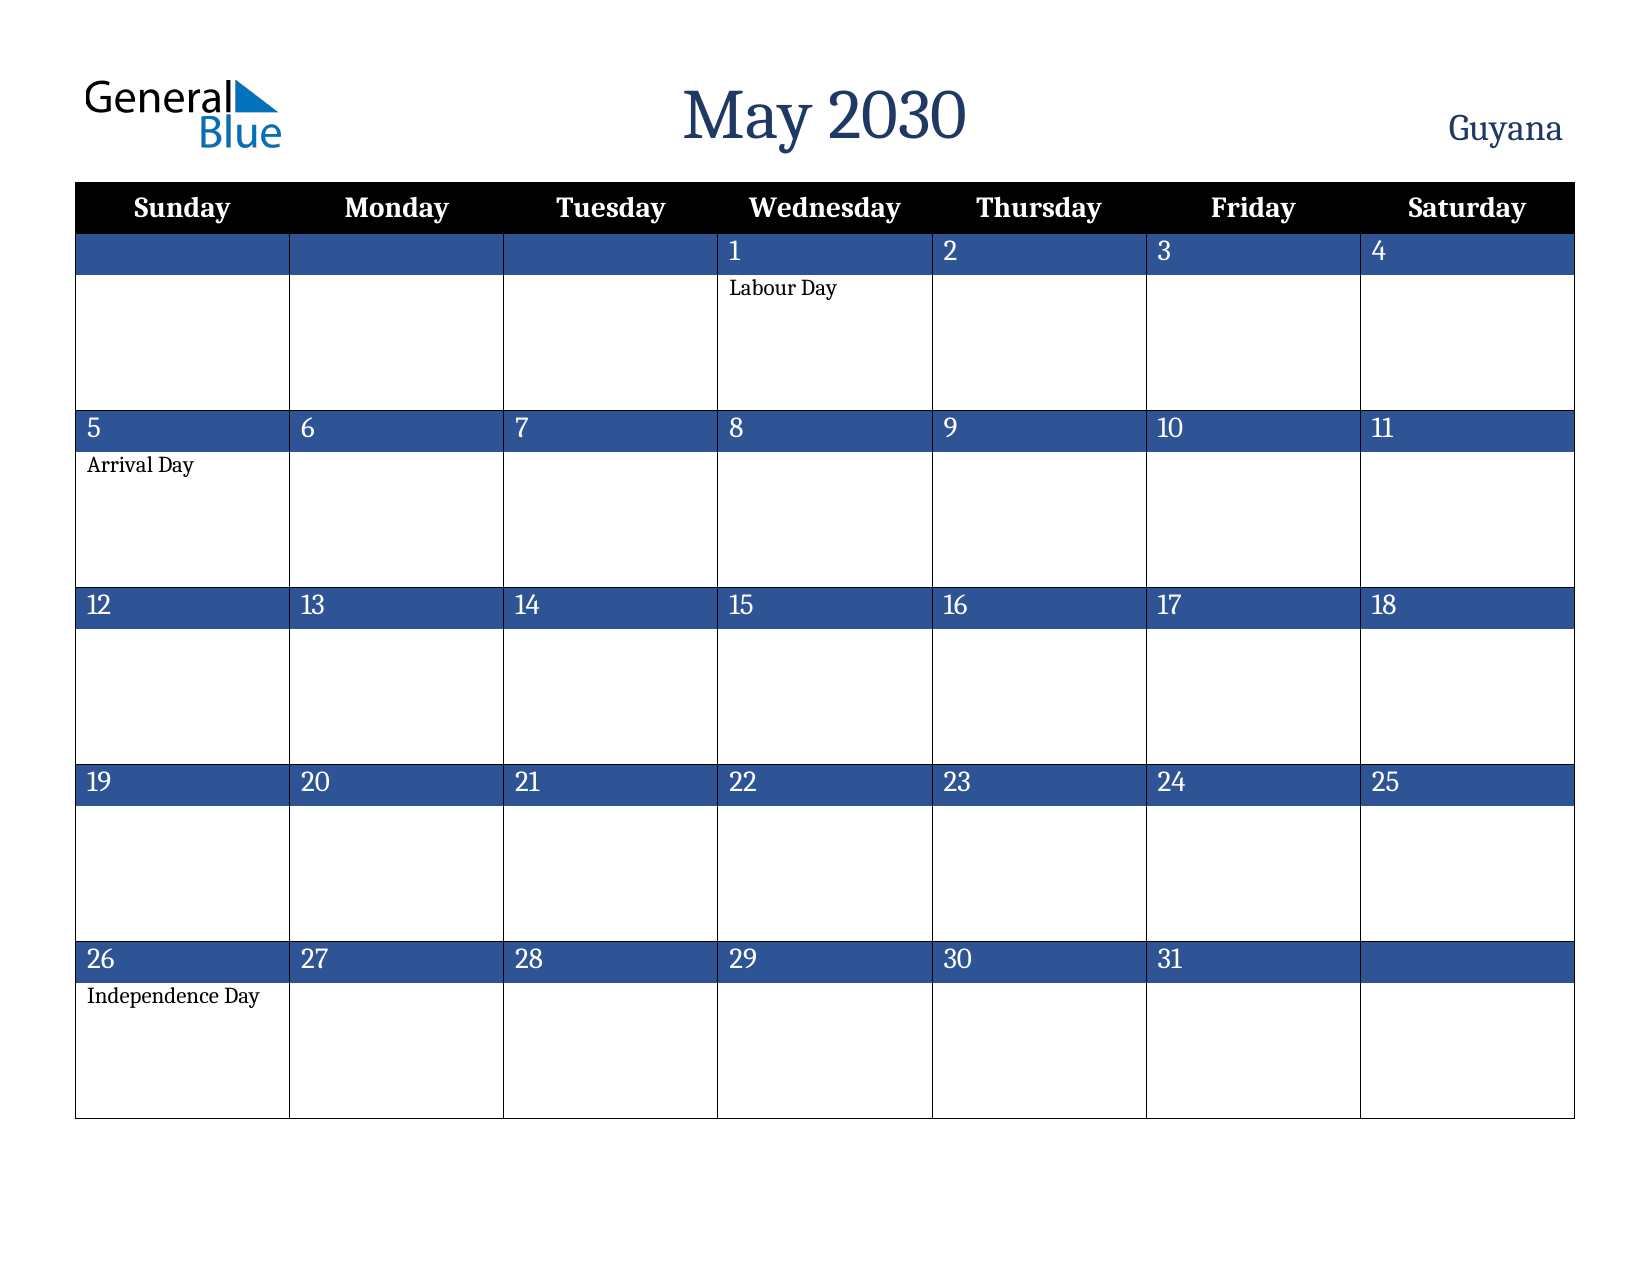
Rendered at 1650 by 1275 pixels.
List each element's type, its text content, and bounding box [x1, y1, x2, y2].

table_cell [718, 452, 932, 587]
table_cell [290, 806, 503, 941]
table_cell [1147, 275, 1360, 410]
table_cell Arrival Day [76, 452, 289, 587]
table_cell [76, 629, 289, 764]
table_cell Wednesday [718, 183, 932, 233]
table_cell 6 [290, 411, 503, 452]
table_cell Independence Day [76, 983, 289, 1118]
table_cell [290, 452, 503, 587]
table_cell [718, 629, 932, 764]
table_cell [718, 806, 932, 941]
table_cell [1361, 452, 1574, 587]
table_cell Thursday [933, 183, 1146, 233]
table_cell 11 [1361, 411, 1574, 452]
table_cell 17 [1147, 588, 1360, 629]
table_cell 1 [718, 234, 932, 275]
table_cell [290, 234, 503, 275]
table_cell [504, 983, 717, 1118]
table_cell 22 [718, 765, 932, 806]
table_cell 26 [76, 942, 289, 983]
table_cell [1147, 629, 1360, 764]
table_cell [76, 234, 289, 275]
table_cell 20 [290, 765, 503, 806]
table_cell 31 [1147, 942, 1360, 983]
table_cell 28 [504, 942, 717, 983]
table_cell 16 [933, 588, 1146, 629]
table_cell Friday [1147, 183, 1360, 233]
table_cell [1361, 942, 1574, 983]
table_cell [1361, 983, 1574, 1118]
table_cell [76, 275, 289, 410]
table_cell [504, 629, 717, 764]
table_cell 7 [504, 411, 717, 452]
table_cell [933, 983, 1146, 1118]
table_header [76, 75, 503, 182]
table_cell [933, 629, 1146, 764]
table_cell 23 [933, 765, 1146, 806]
table_cell Labour Day [718, 275, 932, 410]
table_cell [504, 275, 717, 410]
table_cell [290, 275, 503, 410]
table_cell [504, 806, 717, 941]
table_cell 30 [933, 942, 1146, 983]
table_cell [718, 983, 932, 1118]
table_cell 10 [1147, 411, 1360, 452]
table_cell [504, 452, 717, 587]
table_cell Sunday [76, 183, 289, 233]
table_cell 4 [1361, 234, 1574, 275]
table_cell Monday [290, 183, 503, 233]
table_cell [933, 452, 1146, 587]
picture [86, 80, 281, 148]
table_cell 13 [290, 588, 503, 629]
table_cell 3 [1147, 234, 1360, 275]
table_header May 2030 [504, 75, 1146, 182]
table_cell [76, 806, 289, 941]
table_cell [1147, 806, 1360, 941]
table_cell 12 [76, 588, 289, 629]
table_cell [1361, 275, 1574, 410]
table_cell 5 [76, 411, 289, 452]
table_cell [1361, 806, 1574, 941]
table_cell 27 [290, 942, 503, 983]
table_cell [933, 806, 1146, 941]
table_cell 29 [718, 942, 932, 983]
table_cell [290, 629, 503, 764]
table_cell [290, 983, 503, 1118]
table_cell [1147, 452, 1360, 587]
table_cell 25 [1361, 765, 1574, 806]
table_cell 8 [718, 411, 932, 452]
table_cell 15 [718, 588, 932, 629]
table_cell 21 [504, 765, 717, 806]
table_cell Tuesday [504, 183, 717, 233]
table_cell [1147, 983, 1360, 1118]
table_cell 9 [933, 411, 1146, 452]
table_cell 18 [1361, 588, 1574, 629]
table_header Guyana [1146, 75, 1574, 182]
table_cell 2 [933, 234, 1146, 275]
table_cell [933, 275, 1146, 410]
table_cell Saturday [1361, 183, 1574, 233]
table_cell 19 [76, 765, 289, 806]
table_cell 24 [1147, 765, 1360, 806]
table_cell 14 [504, 588, 717, 629]
table_cell [1361, 629, 1574, 764]
table_cell [504, 234, 717, 275]
